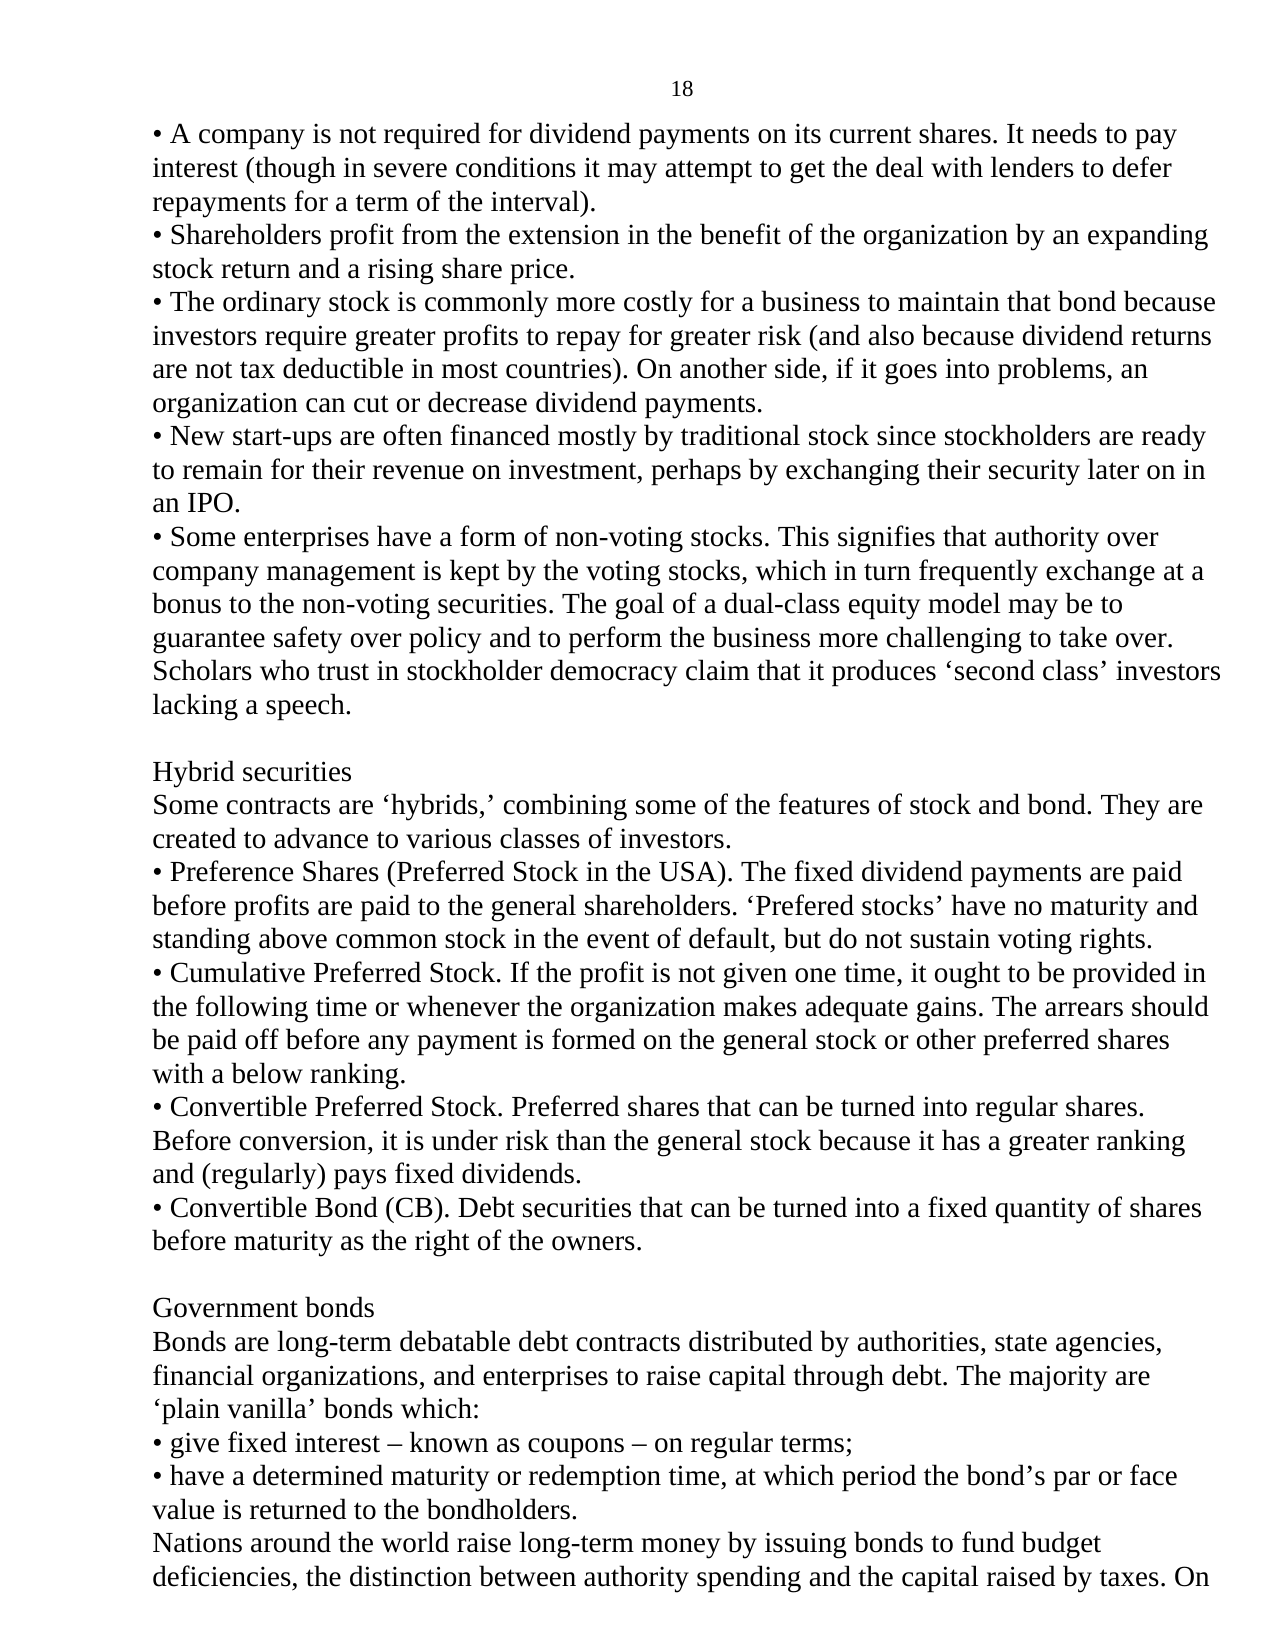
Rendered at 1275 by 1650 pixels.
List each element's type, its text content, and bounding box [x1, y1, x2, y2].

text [152, 1525, 1225, 1592]
text • The ordinary stock is commonly more costly for a business to maintain that bond because investors require greater profits to repay for greater risk (and also because dividend returns are not tax deductible in most countries). On another side, if it goes into problems, an organization can cut or decrease dividend payments. [152, 284, 1225, 418]
text • New start-ups are often financed mostly by traditional stock since stockholders are ready to remain for their revenue on investment, perhaps by exchanging their security later on in an IPO. [152, 418, 1225, 519]
text • Preference Shares (Preferred Stock in the USA). The fixed dividend payments are paid before profits are paid to the general shareholders. ‘Prefered stocks’ have no maturity and standing above common stock in the event of default, but do not sustain voting rights. [152, 854, 1225, 955]
text • have a determined maturity or redemption time, at which period the bond’s par or face value is returned to the bondholders. [152, 1458, 1225, 1525]
text • give fixed interest – known as coupons – on regular terms; [152, 1425, 1225, 1458]
text • Cumulative Preferred Stock. If the profit is not given one time, it ought to be provided in the following time or whenever the organization makes adequate gains. The arrears should be paid off before any payment is formed on the general stock or other preferred shares with a below ranking. [152, 955, 1225, 1089]
text Some contracts are ‘hybrids,’ combining some of the features of stock and bond. They are created to advance to various classes of investors. [152, 787, 1225, 854]
text • Convertible Bond (CB). Debt securities that can be turned into a fixed quantity of shares before maturity as the right of the owners. [152, 1190, 1225, 1257]
text Government bonds [152, 1291, 1225, 1324]
text Bonds are long-term debatable debt contracts distributed by authorities, state agencies, financial organizations, and enterprises to raise capital through debt. The majority are ‘plain vanilla’ bonds which: [152, 1324, 1225, 1425]
text • Shareholders profit from the extension in the benefit of the organization by an expanding stock return and a rising share price. [152, 217, 1225, 284]
text • Convertible Preferred Stock. Preferred shares that can be turned into regular shares. Before conversion, it is under risk than the general stock because it has a greater ranking and (regularly) pays fixed dividends. [152, 1089, 1225, 1190]
text • A company is not required for dividend payments on its current shares. It needs to pay interest (though in severe conditions it may attempt to get the deal with lenders to defer repayments for a term of the interval). [152, 117, 1225, 217]
text Hybrid securities [152, 754, 1225, 787]
text • Some enterprises have a form of non-voting stocks. This signifies that authority over company management is kept by the voting stocks, which in turn frequently exchange at a bonus to the non-voting securities. The goal of a dual-class equity model may be to guarantee safety over policy and to perform the business more challenging to take over. Scholars who trust in stockholder democracy claim that it produces ‘second class’ investors lacking a speech. [152, 519, 1225, 720]
